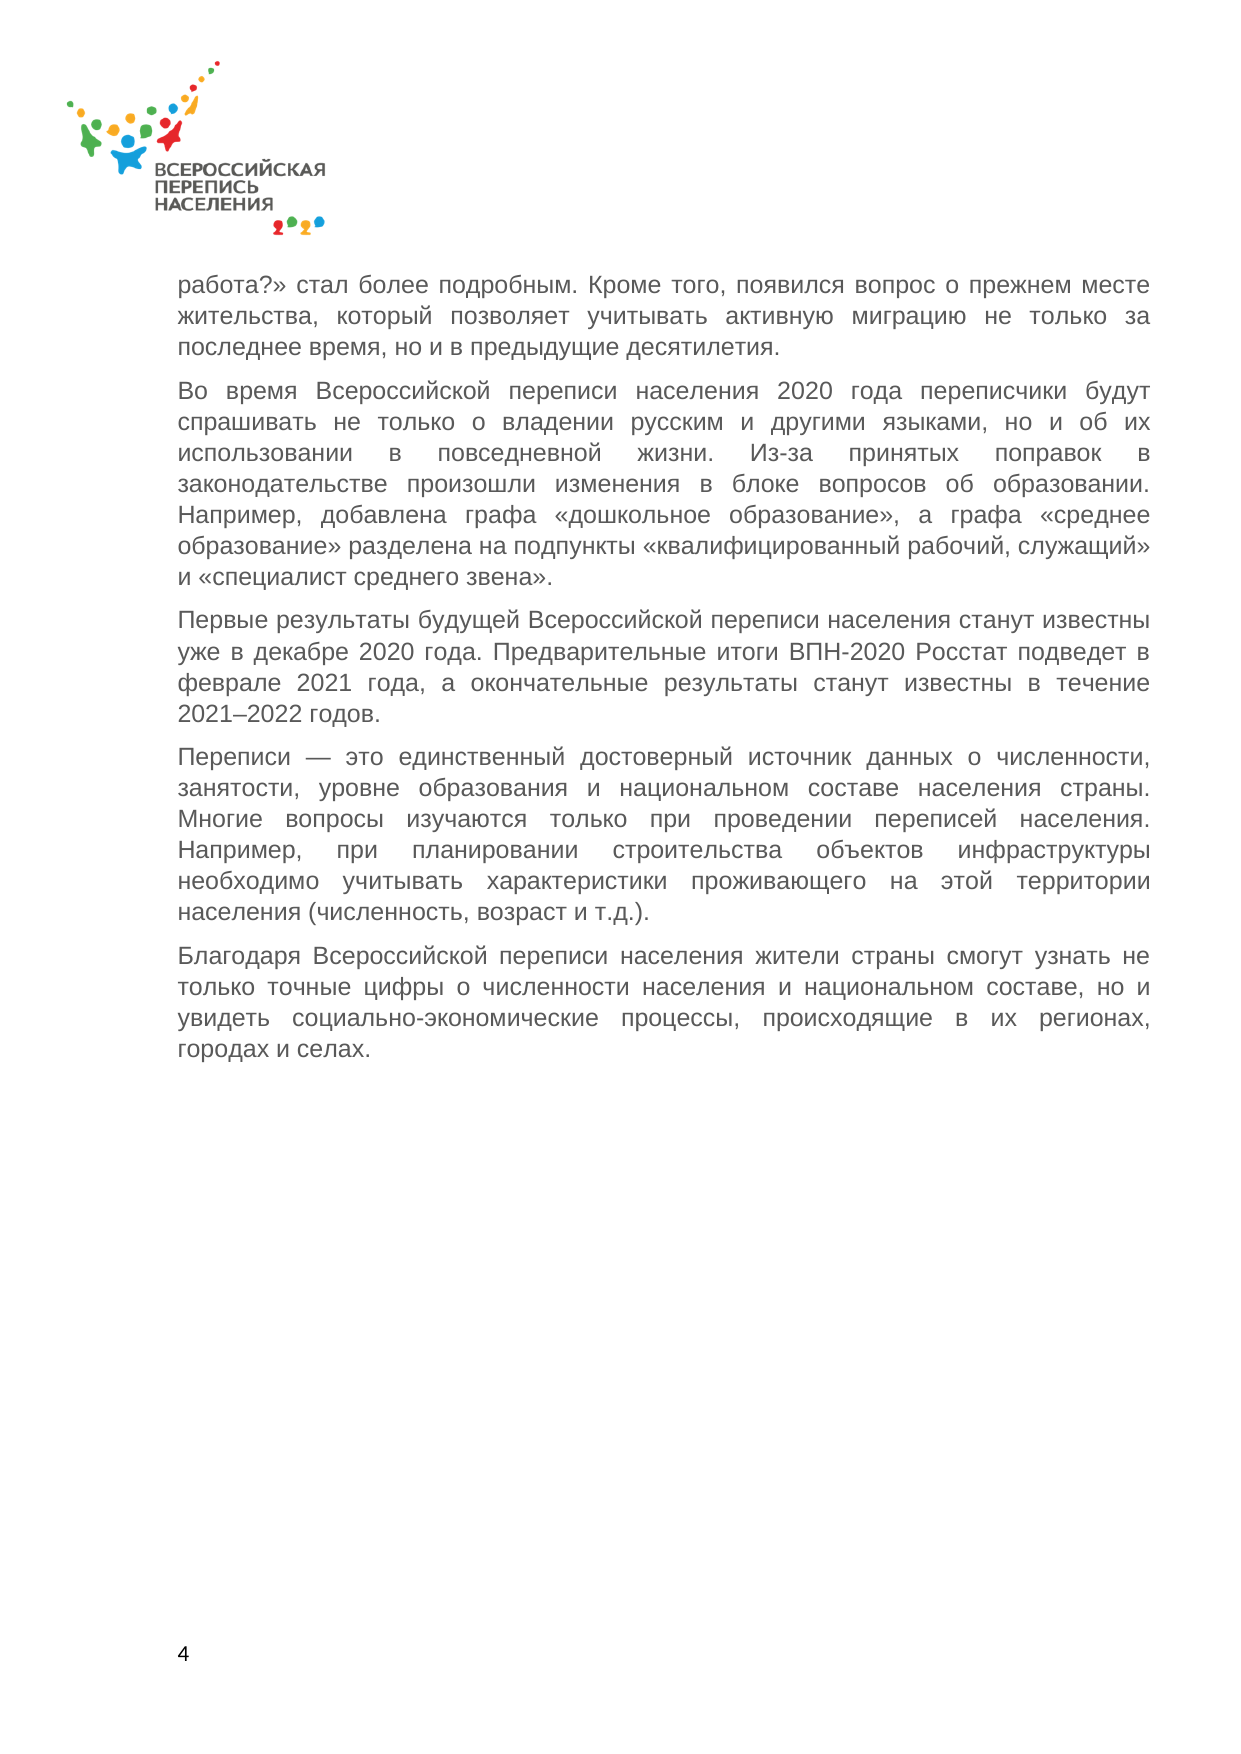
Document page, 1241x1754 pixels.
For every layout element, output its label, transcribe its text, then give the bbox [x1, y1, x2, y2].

text Благодаря Всероссийской переписи населения жители страны смогут узнать не только точные цифры о численности населения и национальном составе, но и увидеть социально-экономические процессы, происходящие в их регионах, городах и селах. [177, 941, 1152, 1063]
picture [27, 12, 443, 247]
text Переписи — это единственный достоверный источник данных о численности, занятости, уровне образования и национальном составе населения страны. Многие вопросы изучаются только при проведении переписей населения. Например, при планировании строительства объектов инфраструктуры необходимо учитывать характеристики проживающего на этой территории населения (численность, возраст и т.д.). [177, 742, 1152, 926]
text Во время Всероссийской переписи населения 2020 года переписчики будут спрашивать не только о владении русским и другими языками, но и об их использовании в повседневной жизни. Из-за принятых поправок в законодательстве произошли изменения в блоке вопросов об образовании. Например, добавлена графа «дошкольное образование», а графа «среднее образование» разделена на подпункты «квалифицированный рабочий, служащий» и «специалист среднего звена». [177, 376, 1152, 591]
text Первые результаты будущей Всероссийской переписи населения станут известны уже в декабре 2020 года. Предварительные итоги ВПН-2020 Росстат подведет в феврале 2021 года, а окончательные результаты станут известны в течение 2021–2022 годов. [177, 605, 1152, 727]
